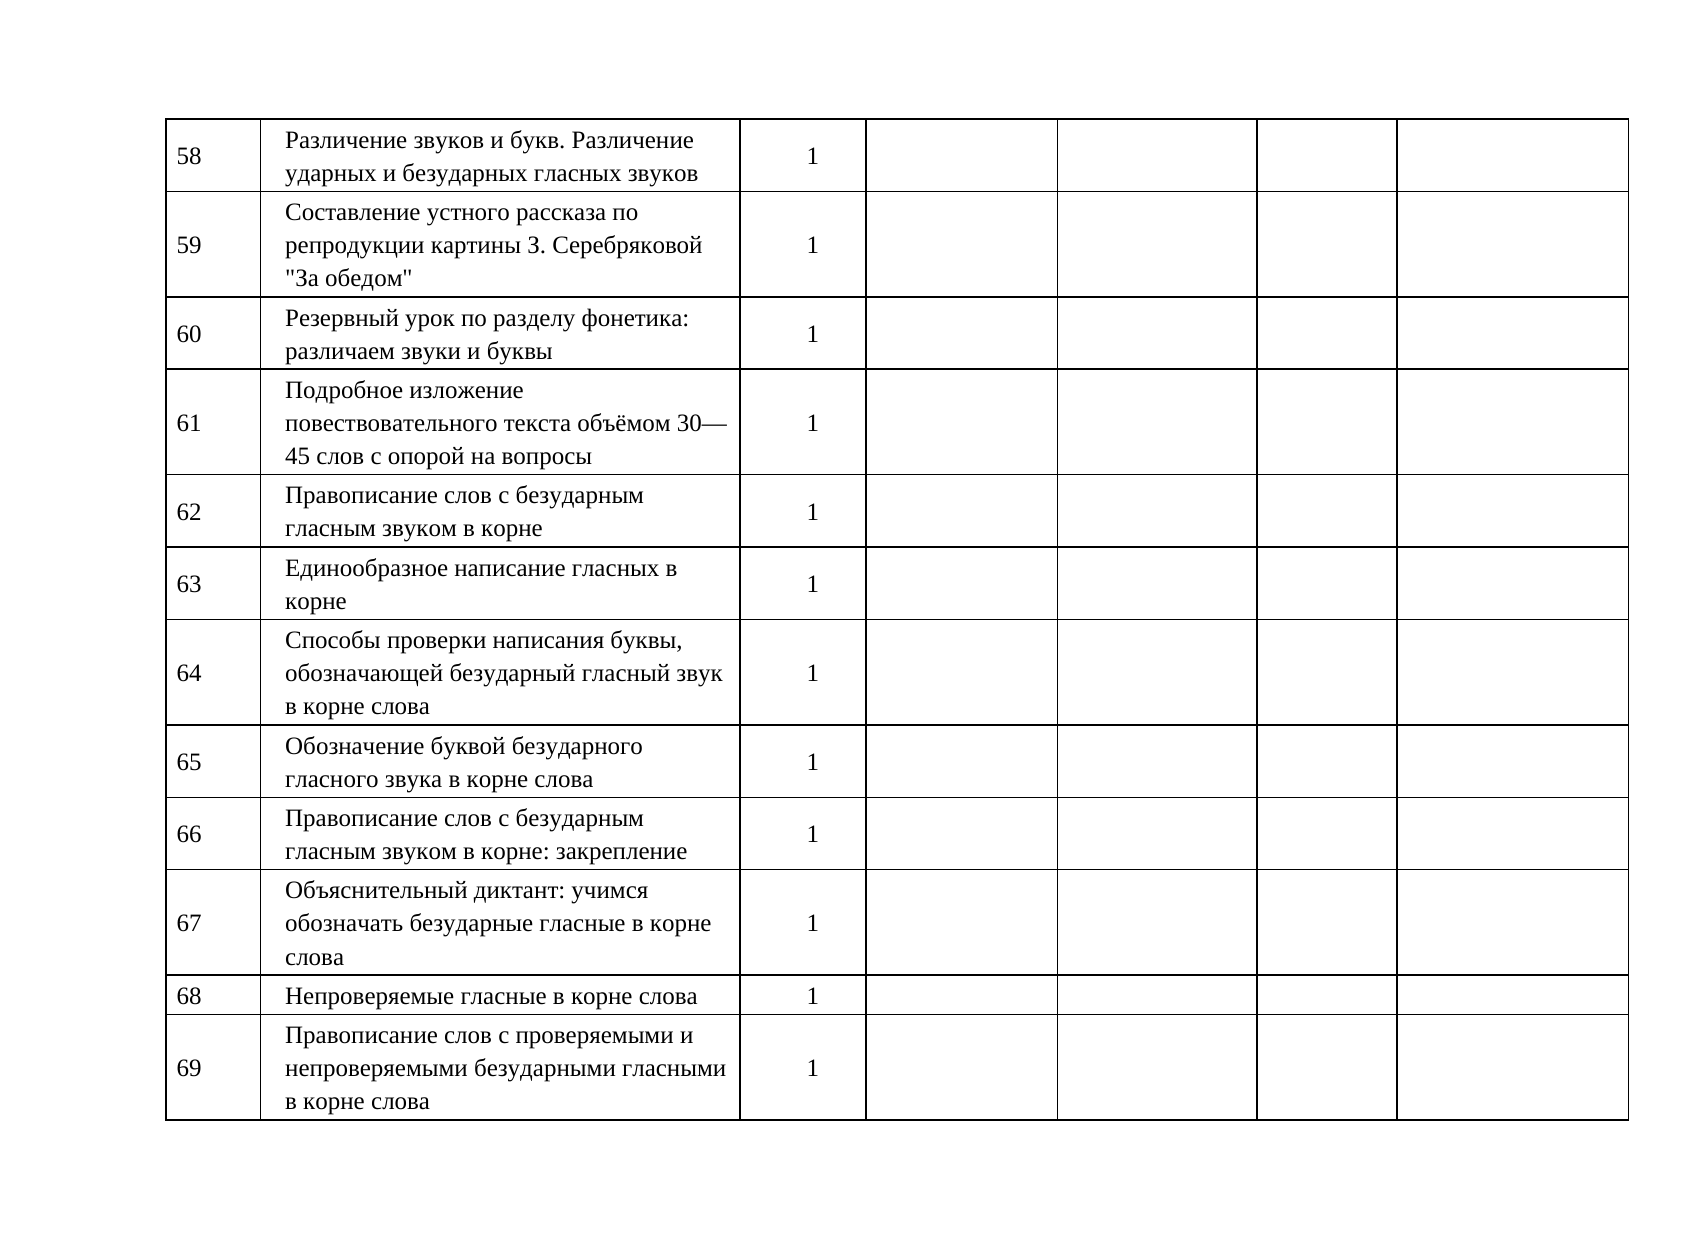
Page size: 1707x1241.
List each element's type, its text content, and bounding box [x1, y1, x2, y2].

table_cell 1 [741, 475, 865, 546]
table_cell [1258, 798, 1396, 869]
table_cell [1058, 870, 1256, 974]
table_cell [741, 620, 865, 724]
table_cell 62 [167, 475, 260, 546]
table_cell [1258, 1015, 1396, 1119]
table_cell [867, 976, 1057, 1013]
table_cell [1258, 548, 1396, 618]
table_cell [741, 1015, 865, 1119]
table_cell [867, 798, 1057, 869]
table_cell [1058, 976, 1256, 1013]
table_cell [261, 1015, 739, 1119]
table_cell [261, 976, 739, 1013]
table_cell [1258, 120, 1396, 191]
table_cell 1 [741, 548, 865, 618]
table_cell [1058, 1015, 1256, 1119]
table_cell [1258, 370, 1396, 474]
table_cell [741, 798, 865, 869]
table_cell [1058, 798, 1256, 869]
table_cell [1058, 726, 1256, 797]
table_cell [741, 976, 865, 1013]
table_cell [867, 370, 1057, 474]
table_cell [1398, 192, 1628, 296]
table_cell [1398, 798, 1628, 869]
table_cell Подробное изложение повествовательного текста объёмом 30—45 слов с опорой на вопросы [261, 370, 739, 474]
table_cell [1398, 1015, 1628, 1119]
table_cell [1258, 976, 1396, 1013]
table_cell 59 [167, 192, 260, 296]
table_cell [1058, 548, 1256, 618]
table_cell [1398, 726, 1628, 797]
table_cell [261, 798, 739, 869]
table_cell [1398, 475, 1628, 546]
table_cell Различение звуков и букв. Различение ударных и безударных гласных звуков [261, 120, 739, 191]
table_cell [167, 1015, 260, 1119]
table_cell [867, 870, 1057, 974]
table_cell [867, 475, 1057, 546]
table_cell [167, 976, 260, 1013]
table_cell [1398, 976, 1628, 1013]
table_cell [1398, 298, 1628, 368]
table_cell 63 [167, 548, 260, 618]
table_cell [1058, 475, 1256, 546]
table_cell [1258, 192, 1396, 296]
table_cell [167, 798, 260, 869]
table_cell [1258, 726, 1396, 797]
table_cell 61 [167, 370, 260, 474]
table_cell 1 [741, 120, 865, 191]
table_cell [1398, 548, 1628, 618]
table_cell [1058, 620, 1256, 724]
table_cell Единообразное написание гласных в корне [261, 548, 739, 618]
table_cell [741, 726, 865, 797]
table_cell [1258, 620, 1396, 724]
table_cell Составление устного рассказа по репродукции картины З. Серебряковой "За обедом" [261, 192, 739, 296]
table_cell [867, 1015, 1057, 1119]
table_cell [867, 192, 1057, 296]
table_cell Резервный урок по разделу фонетика: различаем звуки и буквы [261, 298, 739, 368]
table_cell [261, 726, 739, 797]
table_cell 60 [167, 298, 260, 368]
table_cell [867, 120, 1057, 191]
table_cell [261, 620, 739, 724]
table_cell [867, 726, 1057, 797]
table_cell 1 [741, 370, 865, 474]
table_cell 1 [741, 298, 865, 368]
table_cell [1058, 370, 1256, 474]
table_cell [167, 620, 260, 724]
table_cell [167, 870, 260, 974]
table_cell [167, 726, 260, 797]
table_cell [1058, 298, 1256, 368]
table_cell [1258, 298, 1396, 368]
table_cell 1 [741, 192, 865, 296]
table_cell [1398, 370, 1628, 474]
table_cell [1058, 192, 1256, 296]
table_cell [1398, 120, 1628, 191]
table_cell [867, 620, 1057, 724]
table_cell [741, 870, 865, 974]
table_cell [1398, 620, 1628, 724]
table_cell Правописание слов с безударным гласным звуком в корне [261, 475, 739, 546]
table_cell [1258, 475, 1396, 546]
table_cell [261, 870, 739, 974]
table_cell [867, 548, 1057, 618]
table_cell [867, 298, 1057, 368]
table_cell [1058, 120, 1256, 191]
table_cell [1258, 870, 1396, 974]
table_cell 58 [167, 120, 260, 191]
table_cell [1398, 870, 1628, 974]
